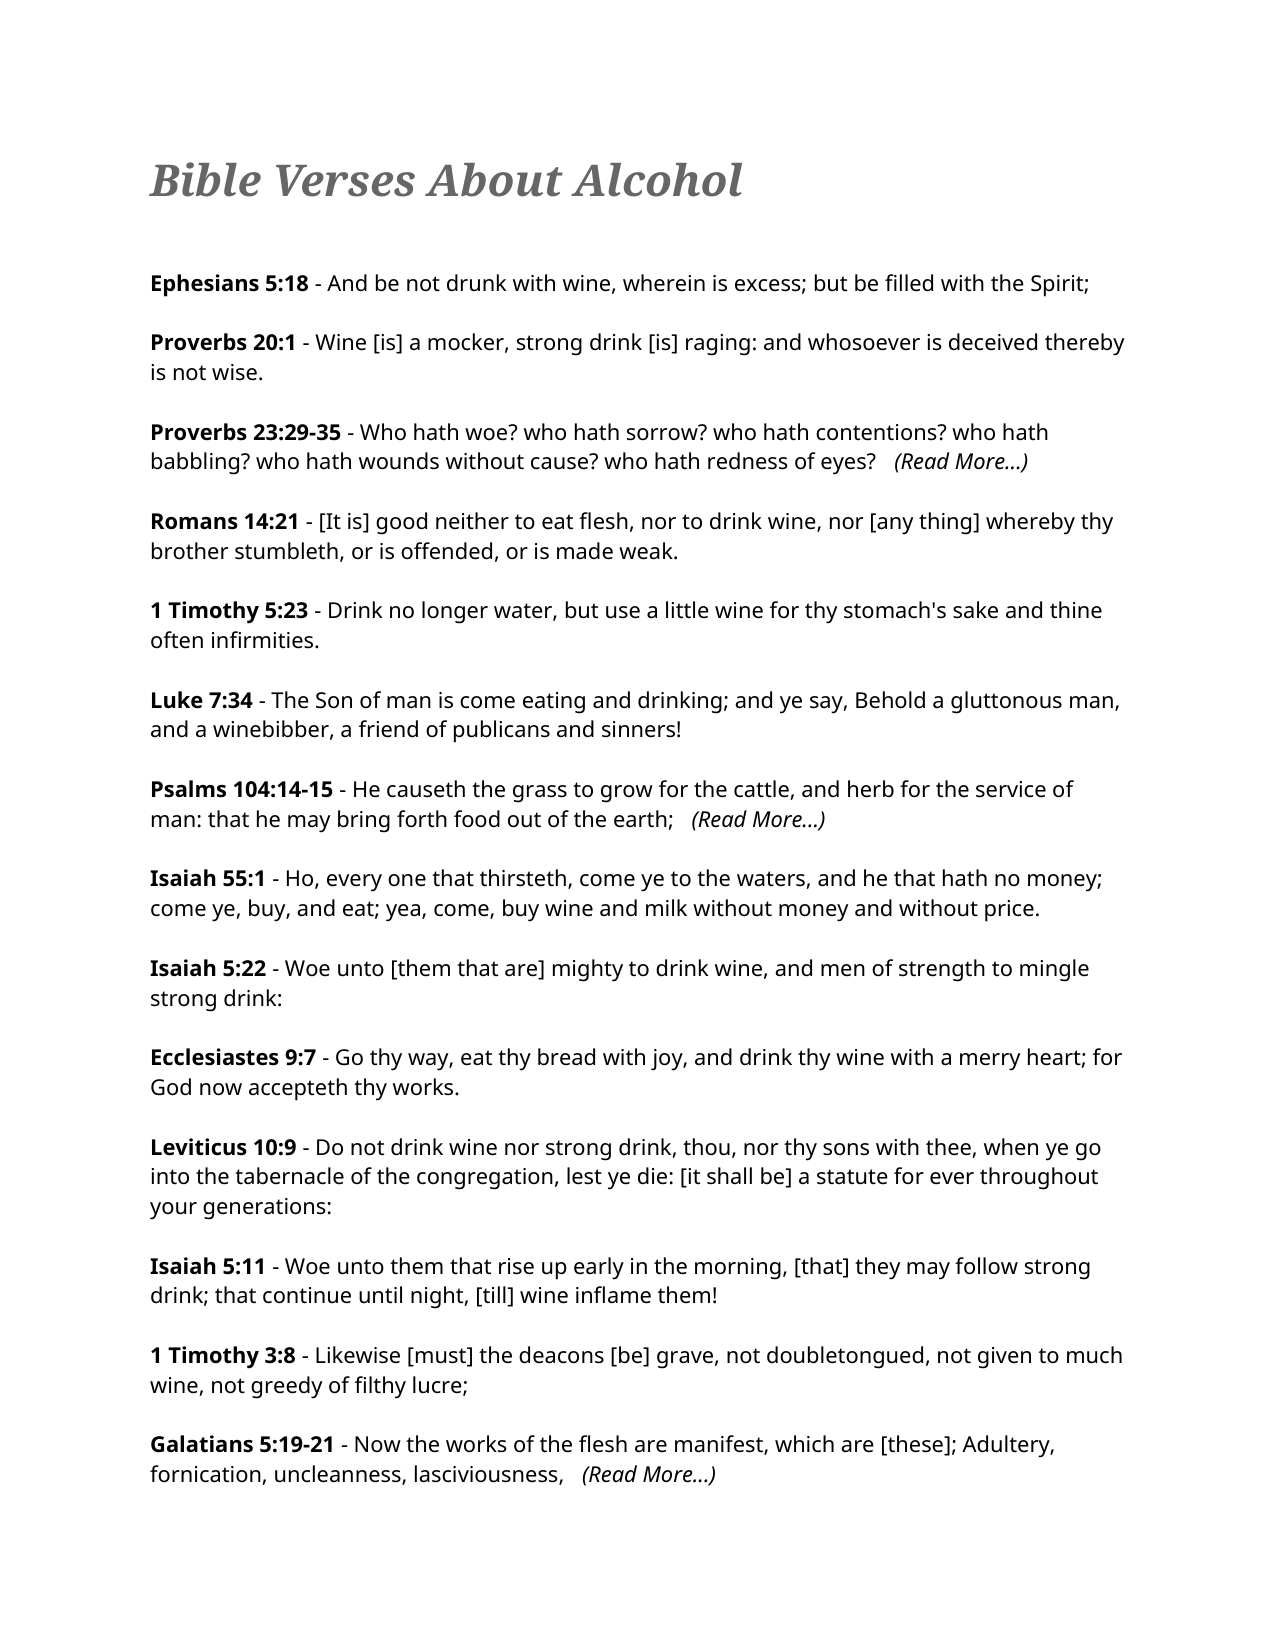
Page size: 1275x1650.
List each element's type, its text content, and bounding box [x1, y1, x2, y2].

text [150, 267, 1125, 1489]
text Bible Verses About Alcohol [150, 150, 1125, 209]
